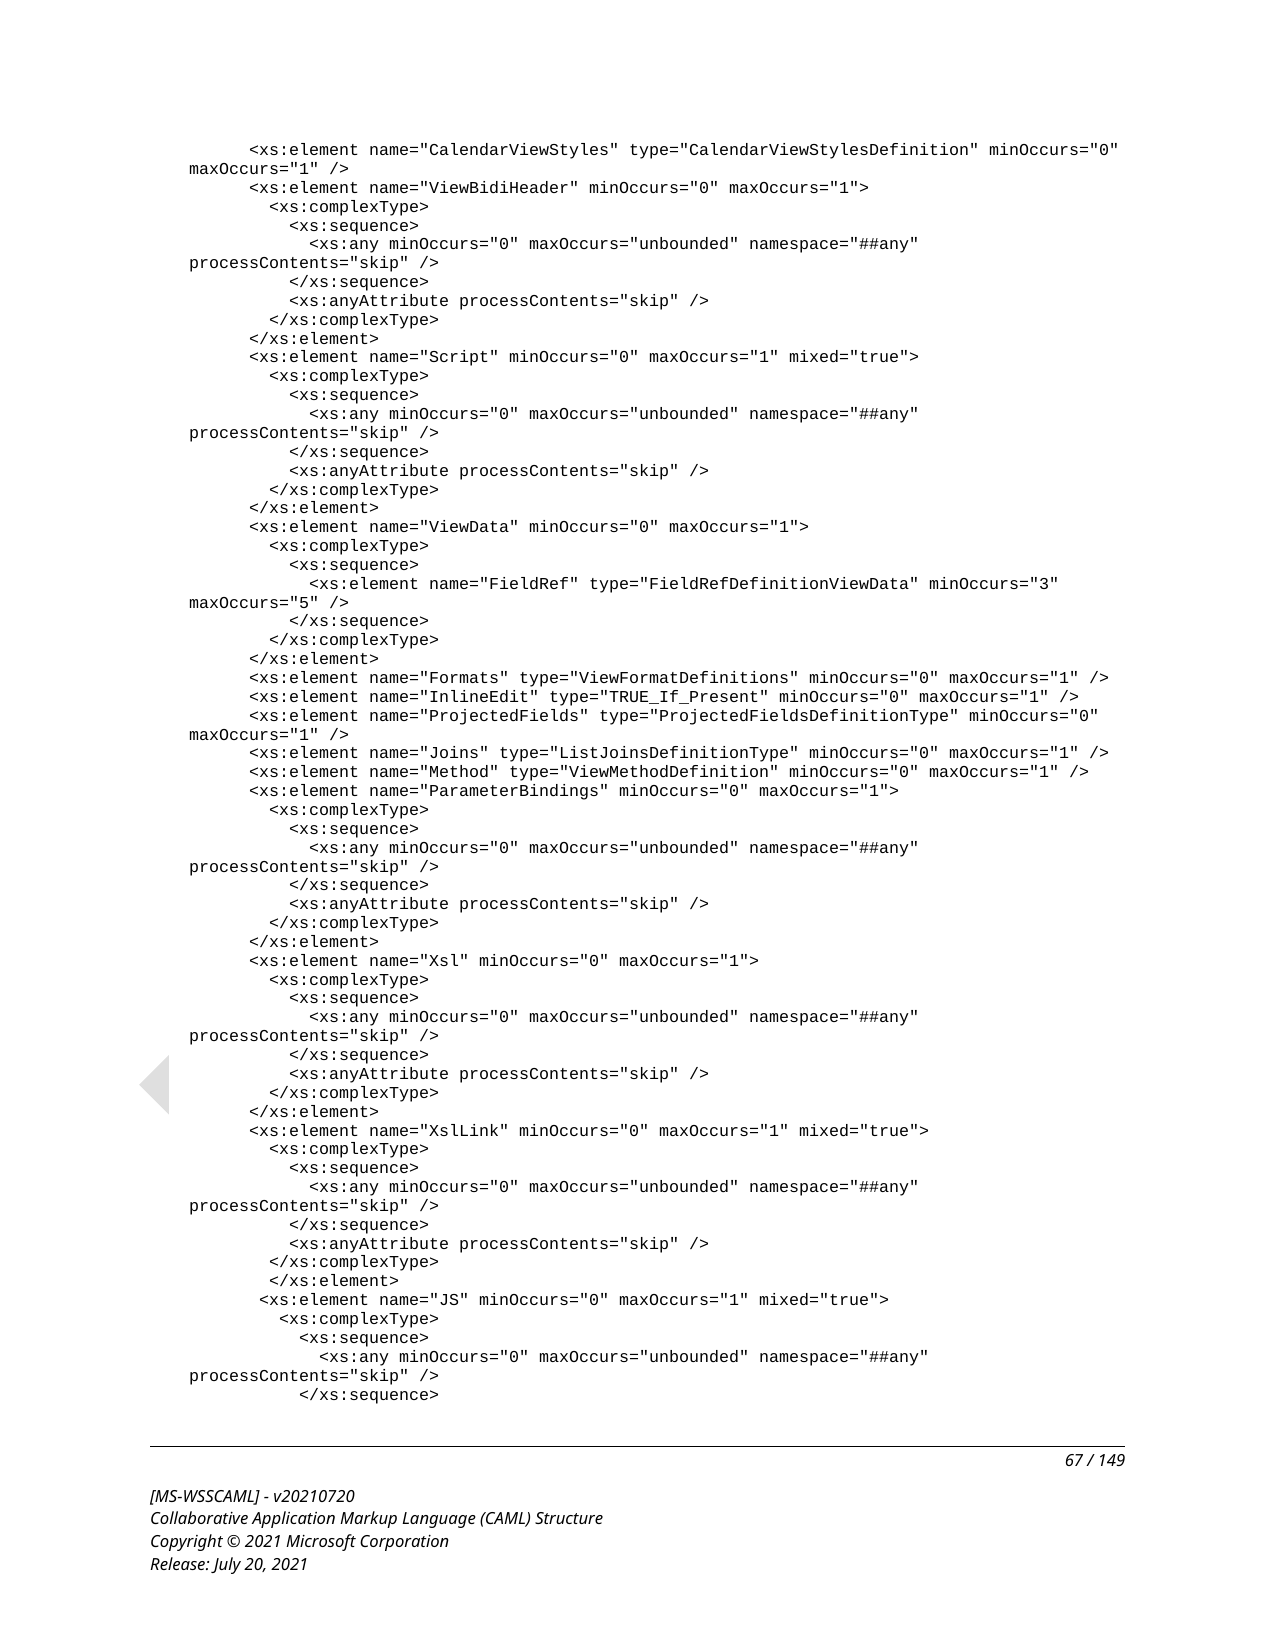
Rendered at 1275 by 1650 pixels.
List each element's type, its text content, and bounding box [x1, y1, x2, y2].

text </xs:complexType> [175, 466, 1137, 485]
text <xs:element name="ViewBidiHeader" minOccurs="0" maxOccurs="1"> [175, 165, 1137, 184]
text <xs:element name="XslLink" minOccurs="0" maxOccurs="1" mixed="true"> [175, 1107, 1137, 1126]
text <xs:anyAttribute processContents="skip" /> [175, 1221, 1137, 1239]
text </xs:element> [175, 1089, 1137, 1107]
text <xs:element name="JS" minOccurs="0" maxOccurs="1" mixed="true"> [175, 1277, 1137, 1296]
text <xs:element name="InlineEdit" type="TRUE_If_Present" minOccurs="0" maxOccurs="1" /> [175, 674, 1137, 693]
text <xs:complexType> [175, 787, 1137, 806]
text <xs:any minOccurs="0" maxOccurs="unbounded" namespace="##any" processContents="skip" /> [175, 1164, 1137, 1202]
text </xs:element> [175, 919, 1137, 938]
text </xs:element> [175, 636, 1137, 655]
text </xs:sequence> [175, 259, 1137, 278]
text <xs:anyAttribute processContents="skip" /> [175, 278, 1137, 297]
text </xs:element> [175, 316, 1137, 334]
text <xs:element name="Formats" type="ViewFormatDefinitions" minOccurs="0" maxOccurs="1" /> [175, 655, 1137, 674]
text </xs:sequence> [175, 598, 1137, 617]
text <xs:element name="Script" minOccurs="0" maxOccurs="1" mixed="true"> [175, 334, 1137, 353]
text <xs:complexType> [175, 957, 1137, 976]
text </xs:sequence> [175, 1032, 1137, 1051]
text <xs:complexType> [175, 184, 1137, 202]
text <xs:element name="Joins" type="ListJoinsDefinitionType" minOccurs="0" maxOccurs="1" /> [175, 730, 1137, 749]
text <xs:any minOccurs="0" maxOccurs="unbounded" namespace="##any" processContents="skip" /> [175, 825, 1137, 862]
text <xs:complexType> [175, 1126, 1137, 1145]
text </xs:complexType> [175, 1239, 1137, 1258]
text <xs:sequence> [175, 1315, 1137, 1334]
text <xs:any minOccurs="0" maxOccurs="unbounded" namespace="##any" processContents="skip" /> [175, 221, 1137, 259]
text </xs:complexType> [175, 297, 1137, 316]
text <xs:complexType> [175, 523, 1137, 542]
text </xs:sequence> [175, 1202, 1137, 1221]
text </xs:sequence> [175, 862, 1137, 881]
text <xs:anyAttribute processContents="skip" /> [175, 881, 1137, 900]
text </xs:sequence> [175, 1371, 1137, 1415]
text <xs:any minOccurs="0" maxOccurs="unbounded" namespace="##any" processContents="skip" /> [175, 994, 1137, 1032]
text <xs:element name="ParameterBindings" minOccurs="0" maxOccurs="1"> [175, 768, 1137, 787]
text <xs:element name="Method" type="ViewMethodDefinition" minOccurs="0" maxOccurs="1" /> [175, 749, 1137, 768]
text <xs:complexType> [175, 353, 1137, 372]
text </xs:element> [175, 485, 1137, 504]
text </xs:complexType> [175, 1070, 1137, 1089]
text <xs:any minOccurs="0" maxOccurs="unbounded" namespace="##any" processContents="skip" /> [175, 1334, 1137, 1371]
text <xs:element name="ProjectedFields" type="ProjectedFieldsDefinitionType" minOccurs="0" maxOccurs="1" /> [175, 693, 1137, 730]
text <xs:element name="FieldRef" type="FieldRefDefinitionViewData" minOccurs="3" maxOccurs="5" /> [175, 561, 1137, 598]
text <xs:sequence> [175, 372, 1137, 391]
text </xs:sequence> [175, 429, 1137, 448]
text <xs:any minOccurs="0" maxOccurs="unbounded" namespace="##any" processContents="skip" /> [175, 391, 1137, 429]
text <xs:sequence> [175, 976, 1137, 994]
text <xs:sequence> [175, 542, 1137, 561]
text <xs:sequence> [175, 202, 1137, 221]
text <xs:element name="ViewData" minOccurs="0" maxOccurs="1"> [175, 504, 1137, 523]
text <xs:anyAttribute processContents="skip" /> [175, 1051, 1137, 1070]
text <xs:anyAttribute processContents="skip" /> [175, 448, 1137, 466]
text </xs:complexType> [175, 617, 1137, 636]
text </xs:element> [175, 1258, 1137, 1277]
text <xs:sequence> [175, 806, 1137, 825]
text <xs:element name="Xsl" minOccurs="0" maxOccurs="1"> [175, 938, 1137, 957]
text <xs:element name="CalendarViewStyles" type="CalendarViewStylesDefinition" minOccurs="0" maxOccurs="1" /> [175, 133, 1137, 165]
text <xs:complexType> [175, 1296, 1137, 1315]
text <xs:sequence> [175, 1145, 1137, 1164]
text </xs:complexType> [175, 900, 1137, 919]
